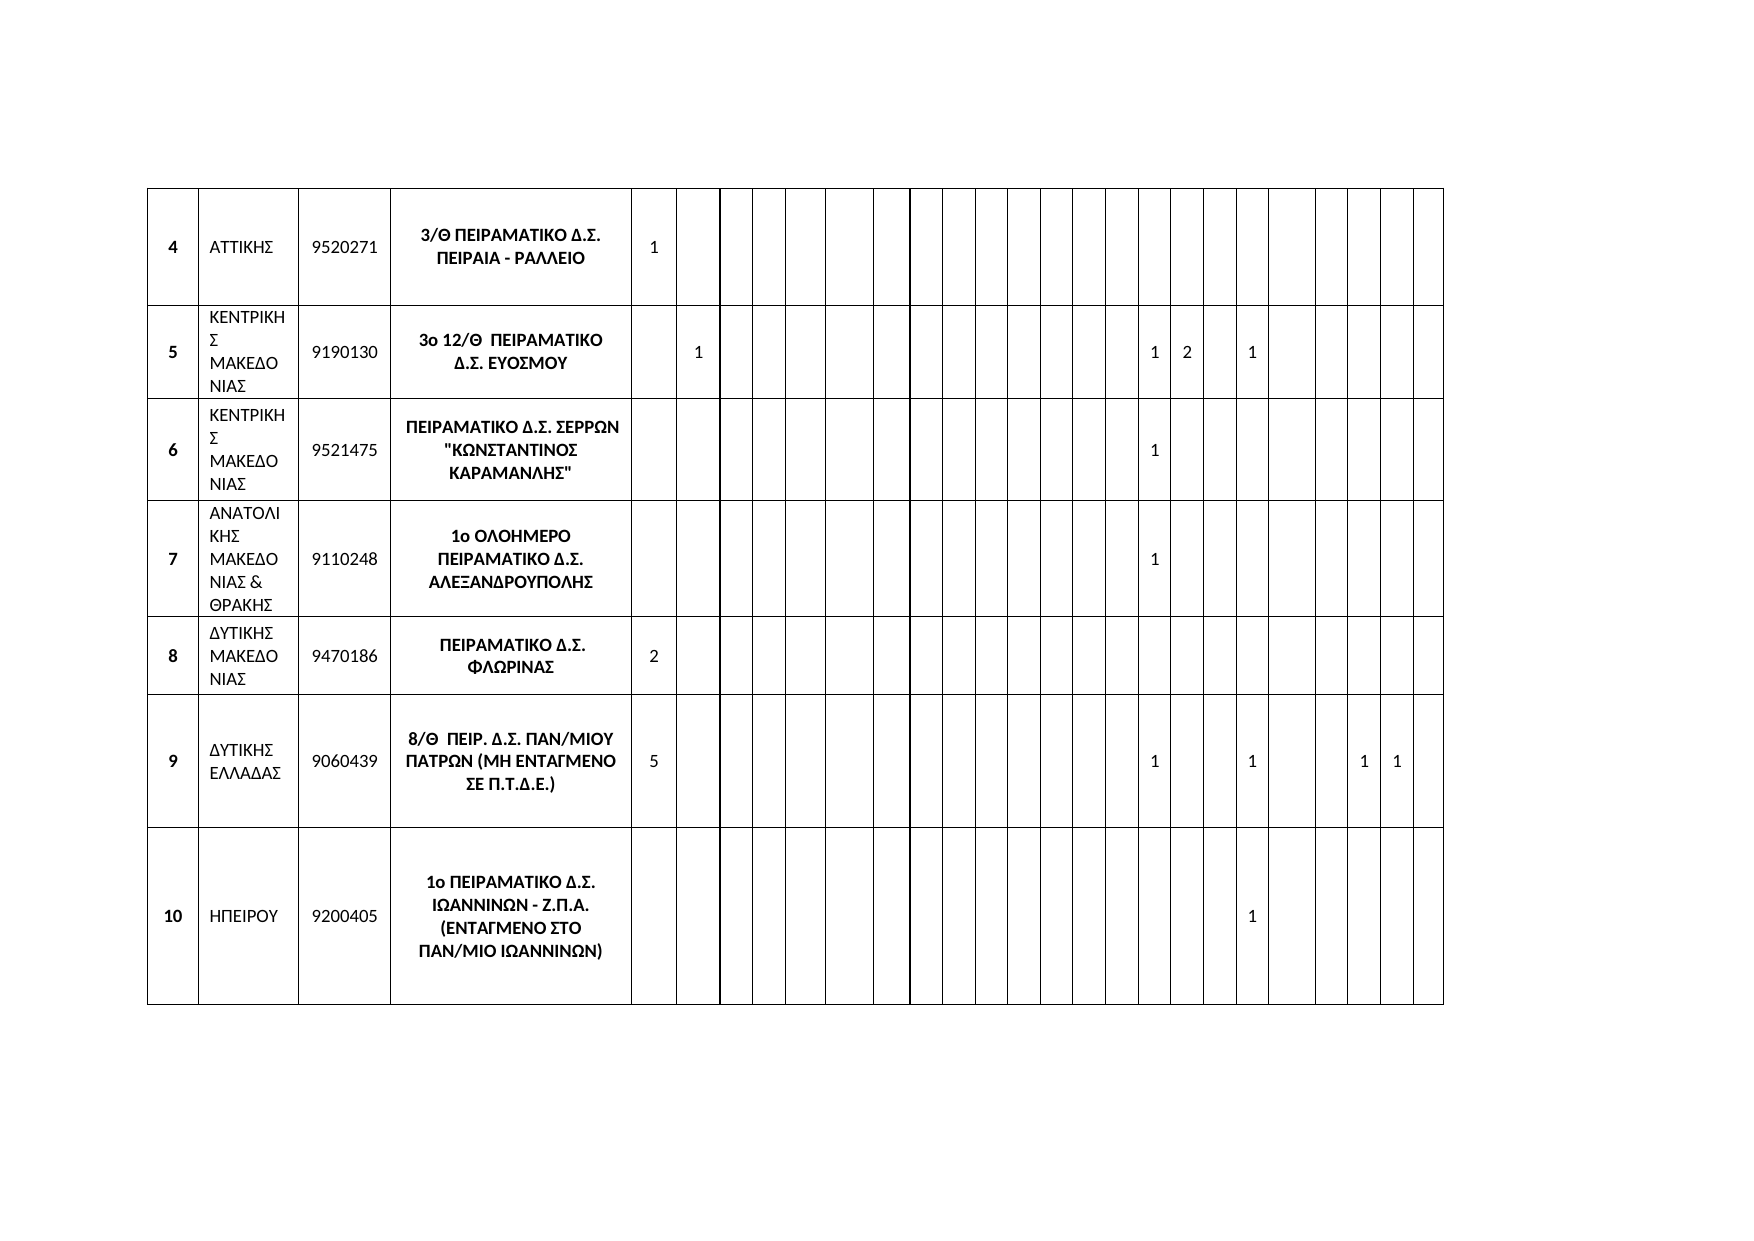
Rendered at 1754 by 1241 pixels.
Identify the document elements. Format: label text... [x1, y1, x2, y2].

table_cell [1041, 617, 1072, 694]
table_cell [1008, 617, 1040, 694]
table_cell [1041, 399, 1072, 500]
table_cell [1106, 828, 1138, 1004]
table_cell [1171, 189, 1203, 305]
table_cell [753, 695, 785, 827]
table_cell [677, 399, 719, 500]
table_cell [677, 617, 719, 694]
table_cell [1414, 189, 1443, 305]
table_cell [874, 399, 909, 500]
table_cell [721, 695, 752, 827]
table_cell [1204, 189, 1236, 305]
table_cell [943, 695, 975, 827]
table_cell [1106, 695, 1138, 827]
table_cell [1171, 501, 1203, 616]
table_cell [1171, 617, 1203, 694]
table_cell [753, 617, 785, 694]
table_cell [874, 828, 909, 1004]
table_cell [1269, 189, 1315, 305]
table_cell [1204, 617, 1236, 694]
table_cell [753, 399, 785, 500]
table_cell 9190130 [299, 306, 390, 397]
table_cell [1414, 695, 1443, 827]
table_cell [786, 189, 825, 305]
table_cell [753, 306, 785, 397]
table_cell 1 [1139, 306, 1170, 397]
table_cell [1348, 306, 1380, 397]
table_cell [943, 399, 975, 500]
table_cell [1139, 828, 1170, 1004]
table_cell [786, 501, 825, 616]
table_cell [1381, 617, 1413, 694]
table_cell [786, 695, 825, 827]
table_cell [1008, 695, 1040, 827]
table_cell 8 [148, 617, 198, 694]
table_cell [911, 189, 942, 305]
table_cell [786, 306, 825, 397]
table_cell ΔΥΤΙΚΗΣ ΜΑΚΕΔΟΝΙΑΣ [199, 617, 298, 694]
table_cell [1237, 617, 1268, 694]
table_cell [1348, 399, 1380, 500]
table_cell 3ο 12/Θ ΠΕΙΡΑΜΑΤΙΚΟ Δ.Σ. ΕΥΟΣΜΟΥ [391, 306, 631, 397]
table_cell [753, 189, 785, 305]
table_cell [1381, 501, 1413, 616]
table_cell 4 [148, 189, 198, 305]
table_cell 1 [1237, 306, 1268, 397]
table_cell [976, 399, 1007, 500]
table_cell [632, 501, 676, 616]
table_cell 6 [148, 399, 198, 500]
table_cell [1316, 617, 1347, 694]
table_cell [1041, 828, 1072, 1004]
table_cell [874, 695, 909, 827]
table_cell [721, 306, 752, 397]
table_cell [1008, 501, 1040, 616]
table_cell ΚΕΝΤΡΙΚΗΣ ΜΑΚΕΔΟΝΙΑΣ [199, 399, 298, 500]
table_cell [874, 617, 909, 694]
table_cell 9520271 [299, 189, 390, 305]
table_cell [1008, 828, 1040, 1004]
table_cell [976, 306, 1007, 397]
table_cell [1316, 828, 1347, 1004]
table_cell [1204, 828, 1236, 1004]
table_cell [1073, 306, 1105, 397]
table_cell [753, 501, 785, 616]
table_cell [1269, 306, 1315, 397]
table_cell 9 [148, 695, 198, 827]
table_cell [721, 501, 752, 616]
table_cell [1139, 617, 1170, 694]
table_cell 5 [632, 695, 676, 827]
table_cell [1269, 695, 1315, 827]
table_cell ΑΝΑΤΟΛΙΚΗΣ ΜΑΚΕΔΟΝΙΑΣ & ΘΡΑΚΗΣ [199, 501, 298, 616]
table_cell [1381, 399, 1413, 500]
table_cell [721, 399, 752, 500]
table_cell [1316, 695, 1347, 827]
table_cell [943, 306, 975, 397]
table_cell [1204, 695, 1236, 827]
table_cell [826, 617, 873, 694]
table_cell [721, 828, 752, 1004]
table_cell [677, 189, 719, 305]
table_cell [1171, 399, 1203, 500]
table_cell [1348, 828, 1380, 1004]
table_cell [1073, 828, 1105, 1004]
table_cell 9521475 [299, 399, 390, 500]
table_cell [786, 828, 825, 1004]
table_cell 9200405 [299, 828, 390, 1004]
table_cell [874, 501, 909, 616]
table_cell [1041, 306, 1072, 397]
table_cell [1041, 501, 1072, 616]
table_cell 1ο ΟΛΟΗΜΕΡΟ ΠΕΙΡΑΜΑΤΙΚΟ Δ.Σ. ΑΛΕΞΑΝΔΡΟΥΠΟΛΗΣ [391, 501, 631, 616]
table_cell 1 [632, 189, 676, 305]
table_cell 1o ΠΕΙΡΑΜΑΤΙΚΟ Δ.Σ. ΙΩΑΝΝΙΝΩΝ - Ζ.Π.Α. (ΕΝΤΑΓΜΕΝΟ ΣΤΟ ΠΑΝ/ΜΙΟ ΙΩΑΝΝΙΝΩΝ) [391, 828, 631, 1004]
table_cell [826, 189, 873, 305]
table_cell [911, 617, 942, 694]
table_cell [786, 399, 825, 500]
table_cell [1348, 501, 1380, 616]
table_cell 9470186 [299, 617, 390, 694]
table_cell [976, 617, 1007, 694]
table_cell [1316, 189, 1347, 305]
table_cell 8/Θ ΠΕΙΡ. Δ.Σ. ΠΑΝ/ΜΙΟΥ ΠΑΤΡΩΝ (ΜΗ ΕΝΤΑΓΜΕΝΟ ΣΕ Π.Τ.Δ.Ε.) [391, 695, 631, 827]
table_cell [632, 399, 676, 500]
table_cell ΗΠΕΙΡΟΥ [199, 828, 298, 1004]
table_cell [1204, 399, 1236, 500]
table_cell [1106, 306, 1138, 397]
table_cell [1348, 617, 1380, 694]
table_cell ΠΕΙΡΑΜΑΤΙΚΟ Δ.Σ. ΦΛΩΡΙΝΑΣ [391, 617, 631, 694]
table_cell [1106, 399, 1138, 500]
table_cell [1269, 617, 1315, 694]
table_cell [1073, 617, 1105, 694]
table_cell [1073, 501, 1105, 616]
table_cell [976, 501, 1007, 616]
table_cell [1414, 501, 1443, 616]
table_cell ΑΤΤΙΚΗΣ [199, 189, 298, 305]
table_cell [1381, 306, 1413, 397]
table_cell [1237, 399, 1268, 500]
table_cell [721, 617, 752, 694]
table_cell [826, 501, 873, 616]
table_cell [826, 306, 873, 397]
table_cell [1171, 695, 1203, 827]
table_cell [1204, 501, 1236, 616]
table_cell [677, 501, 719, 616]
table_cell [826, 828, 873, 1004]
table_cell 10 [148, 828, 198, 1004]
table_cell [1237, 189, 1268, 305]
table_cell ΔΥΤΙΚΗΣ ΕΛΛΑΔΑΣ [199, 695, 298, 827]
table_cell 1 [1237, 828, 1268, 1004]
table_cell [1381, 189, 1413, 305]
table_cell [1414, 399, 1443, 500]
table_cell [1237, 501, 1268, 616]
table_cell [1139, 189, 1170, 305]
table_cell [976, 695, 1007, 827]
table_cell [826, 695, 873, 827]
table_cell [677, 695, 719, 827]
table_cell [943, 189, 975, 305]
table_cell [874, 306, 909, 397]
table_cell [976, 828, 1007, 1004]
table_cell 1 [1237, 695, 1268, 827]
table_cell [1316, 399, 1347, 500]
table_cell [1269, 399, 1315, 500]
table_cell [1041, 695, 1072, 827]
table_cell [911, 306, 942, 397]
table_cell [632, 828, 676, 1004]
table_cell [1008, 189, 1040, 305]
table_cell [1073, 695, 1105, 827]
table_cell [1008, 399, 1040, 500]
table_cell 9110248 [299, 501, 390, 616]
table_cell [943, 828, 975, 1004]
table_cell [1008, 306, 1040, 397]
table_cell 7 [148, 501, 198, 616]
table_cell 2 [632, 617, 676, 694]
table_cell 1 [1139, 501, 1170, 616]
table_cell [1316, 501, 1347, 616]
table_cell [1414, 828, 1443, 1004]
table_cell [1171, 828, 1203, 1004]
table_cell [1348, 189, 1380, 305]
table_cell [632, 306, 676, 397]
table_cell [911, 828, 942, 1004]
table_cell 1 [1381, 695, 1413, 827]
table_cell 3/Θ ΠΕΙΡΑΜΑΤΙΚΟ Δ.Σ. ΠΕΙΡΑΙΑ - ΡΑΛΛΕΙΟ [391, 189, 631, 305]
table_cell [874, 189, 909, 305]
table_cell [911, 501, 942, 616]
table_cell [1381, 828, 1413, 1004]
table_cell 2 [1171, 306, 1203, 397]
table_cell [1414, 306, 1443, 397]
table_cell [1204, 306, 1236, 397]
table_cell [976, 189, 1007, 305]
table_cell [911, 399, 942, 500]
table_cell [721, 189, 752, 305]
table_cell [1106, 189, 1138, 305]
table_cell 1 [1348, 695, 1380, 827]
table_cell 9060439 [299, 695, 390, 827]
table_cell ΠΕΙΡΑΜΑΤΙΚΟ Δ.Σ. ΣΕΡΡΩΝ "ΚΩΝΣΤΑΝΤΙΝΟΣ ΚΑΡΑΜΑΝΛΗΣ" [391, 399, 631, 500]
table_cell [943, 617, 975, 694]
table_cell [1073, 399, 1105, 500]
table_cell [1269, 501, 1315, 616]
table_cell [677, 828, 719, 1004]
table_cell [1041, 189, 1072, 305]
table_cell [753, 828, 785, 1004]
table_cell 1 [1139, 695, 1170, 827]
table_cell [1269, 828, 1315, 1004]
table_cell [1414, 617, 1443, 694]
table_cell [1316, 306, 1347, 397]
table_cell ΚΕΝΤΡΙΚΗΣ ΜΑΚΕΔΟΝΙΑΣ [199, 306, 298, 397]
table_cell 5 [148, 306, 198, 397]
table_cell [1106, 617, 1138, 694]
table_cell [1106, 501, 1138, 616]
table_cell 1 [1139, 399, 1170, 500]
table_cell [911, 695, 942, 827]
table_cell [826, 399, 873, 500]
table_cell [943, 501, 975, 616]
table_cell [1073, 189, 1105, 305]
table_cell [786, 617, 825, 694]
table_cell 1 [677, 306, 719, 397]
